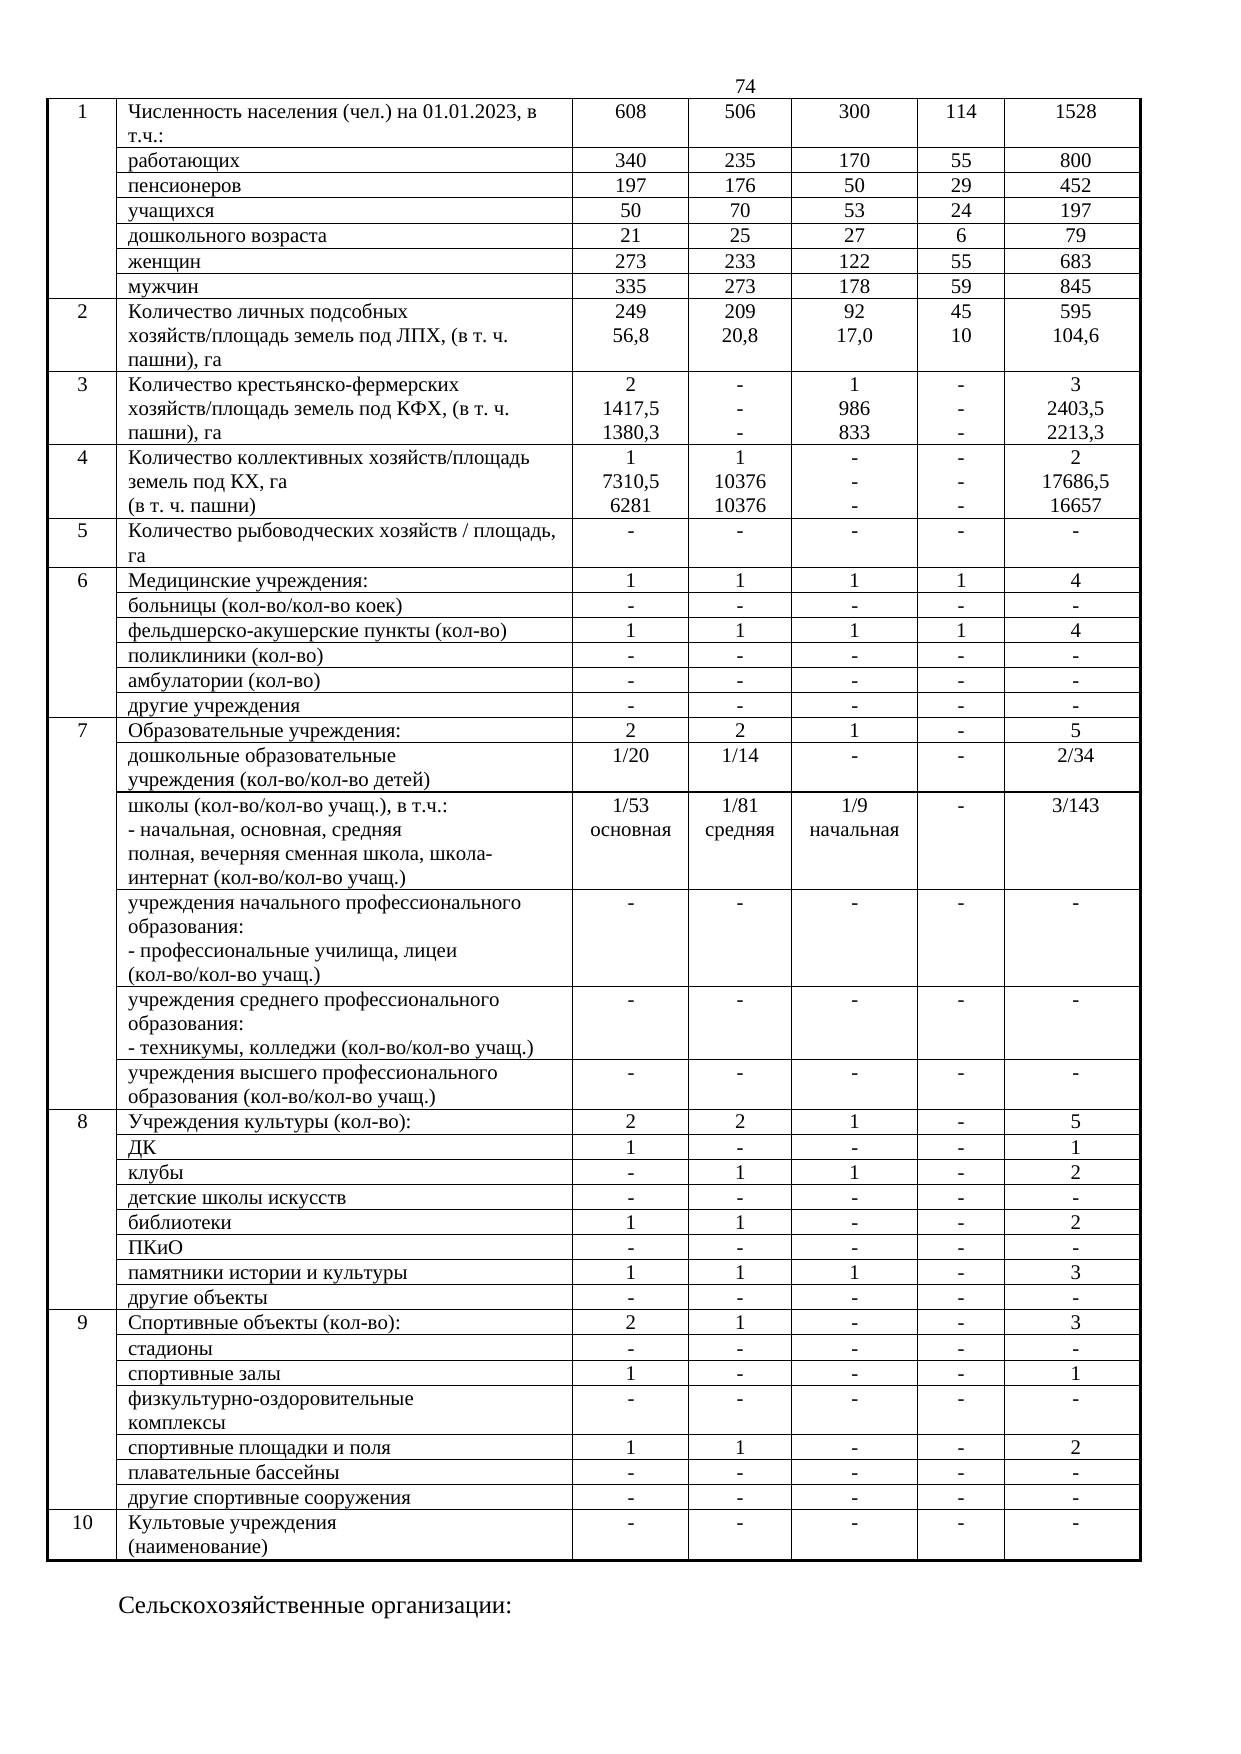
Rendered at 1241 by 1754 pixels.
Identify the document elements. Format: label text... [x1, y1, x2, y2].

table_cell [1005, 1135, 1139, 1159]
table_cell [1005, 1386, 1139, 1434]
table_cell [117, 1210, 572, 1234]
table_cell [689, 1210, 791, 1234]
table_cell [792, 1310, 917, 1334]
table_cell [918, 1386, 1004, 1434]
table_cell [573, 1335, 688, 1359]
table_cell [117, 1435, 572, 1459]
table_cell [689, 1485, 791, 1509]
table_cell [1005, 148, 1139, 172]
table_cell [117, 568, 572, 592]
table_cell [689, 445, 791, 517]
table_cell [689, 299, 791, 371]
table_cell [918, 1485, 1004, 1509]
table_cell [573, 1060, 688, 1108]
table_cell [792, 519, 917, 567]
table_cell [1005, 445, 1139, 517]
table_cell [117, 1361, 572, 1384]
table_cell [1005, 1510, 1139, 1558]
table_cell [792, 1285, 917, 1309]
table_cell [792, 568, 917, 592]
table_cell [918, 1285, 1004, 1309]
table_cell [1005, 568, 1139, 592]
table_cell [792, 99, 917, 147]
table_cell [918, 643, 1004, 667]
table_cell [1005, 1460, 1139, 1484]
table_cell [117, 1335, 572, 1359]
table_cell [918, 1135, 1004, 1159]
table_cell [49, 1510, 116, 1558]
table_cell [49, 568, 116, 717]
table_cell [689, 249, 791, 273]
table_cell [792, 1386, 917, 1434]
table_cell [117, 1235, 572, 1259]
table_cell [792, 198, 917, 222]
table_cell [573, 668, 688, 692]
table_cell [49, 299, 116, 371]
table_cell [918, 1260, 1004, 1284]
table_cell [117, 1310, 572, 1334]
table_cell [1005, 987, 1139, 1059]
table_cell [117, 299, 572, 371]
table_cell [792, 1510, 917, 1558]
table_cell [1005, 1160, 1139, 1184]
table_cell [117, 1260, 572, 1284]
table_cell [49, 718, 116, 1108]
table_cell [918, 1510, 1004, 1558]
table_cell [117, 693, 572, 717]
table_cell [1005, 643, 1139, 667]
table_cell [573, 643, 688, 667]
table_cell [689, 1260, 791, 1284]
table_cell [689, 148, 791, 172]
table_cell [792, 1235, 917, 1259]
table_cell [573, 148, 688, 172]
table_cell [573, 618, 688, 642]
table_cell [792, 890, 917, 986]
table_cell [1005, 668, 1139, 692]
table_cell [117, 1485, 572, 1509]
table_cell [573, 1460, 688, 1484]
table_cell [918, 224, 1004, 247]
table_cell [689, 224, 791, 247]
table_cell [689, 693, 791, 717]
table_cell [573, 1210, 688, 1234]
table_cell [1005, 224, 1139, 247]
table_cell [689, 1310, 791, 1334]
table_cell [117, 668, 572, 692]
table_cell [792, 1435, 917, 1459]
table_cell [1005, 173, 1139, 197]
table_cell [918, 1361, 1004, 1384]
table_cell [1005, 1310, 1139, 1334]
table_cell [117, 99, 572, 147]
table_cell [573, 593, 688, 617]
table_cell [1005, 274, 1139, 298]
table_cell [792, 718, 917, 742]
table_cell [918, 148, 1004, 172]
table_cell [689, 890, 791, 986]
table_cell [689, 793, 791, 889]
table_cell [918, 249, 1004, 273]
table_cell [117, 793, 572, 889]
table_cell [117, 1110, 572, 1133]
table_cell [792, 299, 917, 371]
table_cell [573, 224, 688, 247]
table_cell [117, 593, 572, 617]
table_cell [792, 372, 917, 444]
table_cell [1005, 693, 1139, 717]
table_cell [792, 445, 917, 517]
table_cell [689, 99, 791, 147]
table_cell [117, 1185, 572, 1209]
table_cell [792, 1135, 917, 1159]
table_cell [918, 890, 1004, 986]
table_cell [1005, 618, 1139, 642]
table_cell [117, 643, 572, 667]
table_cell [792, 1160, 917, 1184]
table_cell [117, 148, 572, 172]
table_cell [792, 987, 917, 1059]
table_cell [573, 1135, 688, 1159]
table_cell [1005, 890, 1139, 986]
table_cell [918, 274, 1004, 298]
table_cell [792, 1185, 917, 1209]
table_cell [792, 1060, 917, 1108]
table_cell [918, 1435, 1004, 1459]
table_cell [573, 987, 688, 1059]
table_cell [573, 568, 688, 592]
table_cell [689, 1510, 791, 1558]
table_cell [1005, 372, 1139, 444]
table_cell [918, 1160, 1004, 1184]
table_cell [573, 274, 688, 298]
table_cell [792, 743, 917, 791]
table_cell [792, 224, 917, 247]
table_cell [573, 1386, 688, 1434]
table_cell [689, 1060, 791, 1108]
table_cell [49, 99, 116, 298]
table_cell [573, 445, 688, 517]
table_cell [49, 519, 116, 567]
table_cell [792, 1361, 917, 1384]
text Сельскохозяйственные организации: [59, 1590, 1152, 1619]
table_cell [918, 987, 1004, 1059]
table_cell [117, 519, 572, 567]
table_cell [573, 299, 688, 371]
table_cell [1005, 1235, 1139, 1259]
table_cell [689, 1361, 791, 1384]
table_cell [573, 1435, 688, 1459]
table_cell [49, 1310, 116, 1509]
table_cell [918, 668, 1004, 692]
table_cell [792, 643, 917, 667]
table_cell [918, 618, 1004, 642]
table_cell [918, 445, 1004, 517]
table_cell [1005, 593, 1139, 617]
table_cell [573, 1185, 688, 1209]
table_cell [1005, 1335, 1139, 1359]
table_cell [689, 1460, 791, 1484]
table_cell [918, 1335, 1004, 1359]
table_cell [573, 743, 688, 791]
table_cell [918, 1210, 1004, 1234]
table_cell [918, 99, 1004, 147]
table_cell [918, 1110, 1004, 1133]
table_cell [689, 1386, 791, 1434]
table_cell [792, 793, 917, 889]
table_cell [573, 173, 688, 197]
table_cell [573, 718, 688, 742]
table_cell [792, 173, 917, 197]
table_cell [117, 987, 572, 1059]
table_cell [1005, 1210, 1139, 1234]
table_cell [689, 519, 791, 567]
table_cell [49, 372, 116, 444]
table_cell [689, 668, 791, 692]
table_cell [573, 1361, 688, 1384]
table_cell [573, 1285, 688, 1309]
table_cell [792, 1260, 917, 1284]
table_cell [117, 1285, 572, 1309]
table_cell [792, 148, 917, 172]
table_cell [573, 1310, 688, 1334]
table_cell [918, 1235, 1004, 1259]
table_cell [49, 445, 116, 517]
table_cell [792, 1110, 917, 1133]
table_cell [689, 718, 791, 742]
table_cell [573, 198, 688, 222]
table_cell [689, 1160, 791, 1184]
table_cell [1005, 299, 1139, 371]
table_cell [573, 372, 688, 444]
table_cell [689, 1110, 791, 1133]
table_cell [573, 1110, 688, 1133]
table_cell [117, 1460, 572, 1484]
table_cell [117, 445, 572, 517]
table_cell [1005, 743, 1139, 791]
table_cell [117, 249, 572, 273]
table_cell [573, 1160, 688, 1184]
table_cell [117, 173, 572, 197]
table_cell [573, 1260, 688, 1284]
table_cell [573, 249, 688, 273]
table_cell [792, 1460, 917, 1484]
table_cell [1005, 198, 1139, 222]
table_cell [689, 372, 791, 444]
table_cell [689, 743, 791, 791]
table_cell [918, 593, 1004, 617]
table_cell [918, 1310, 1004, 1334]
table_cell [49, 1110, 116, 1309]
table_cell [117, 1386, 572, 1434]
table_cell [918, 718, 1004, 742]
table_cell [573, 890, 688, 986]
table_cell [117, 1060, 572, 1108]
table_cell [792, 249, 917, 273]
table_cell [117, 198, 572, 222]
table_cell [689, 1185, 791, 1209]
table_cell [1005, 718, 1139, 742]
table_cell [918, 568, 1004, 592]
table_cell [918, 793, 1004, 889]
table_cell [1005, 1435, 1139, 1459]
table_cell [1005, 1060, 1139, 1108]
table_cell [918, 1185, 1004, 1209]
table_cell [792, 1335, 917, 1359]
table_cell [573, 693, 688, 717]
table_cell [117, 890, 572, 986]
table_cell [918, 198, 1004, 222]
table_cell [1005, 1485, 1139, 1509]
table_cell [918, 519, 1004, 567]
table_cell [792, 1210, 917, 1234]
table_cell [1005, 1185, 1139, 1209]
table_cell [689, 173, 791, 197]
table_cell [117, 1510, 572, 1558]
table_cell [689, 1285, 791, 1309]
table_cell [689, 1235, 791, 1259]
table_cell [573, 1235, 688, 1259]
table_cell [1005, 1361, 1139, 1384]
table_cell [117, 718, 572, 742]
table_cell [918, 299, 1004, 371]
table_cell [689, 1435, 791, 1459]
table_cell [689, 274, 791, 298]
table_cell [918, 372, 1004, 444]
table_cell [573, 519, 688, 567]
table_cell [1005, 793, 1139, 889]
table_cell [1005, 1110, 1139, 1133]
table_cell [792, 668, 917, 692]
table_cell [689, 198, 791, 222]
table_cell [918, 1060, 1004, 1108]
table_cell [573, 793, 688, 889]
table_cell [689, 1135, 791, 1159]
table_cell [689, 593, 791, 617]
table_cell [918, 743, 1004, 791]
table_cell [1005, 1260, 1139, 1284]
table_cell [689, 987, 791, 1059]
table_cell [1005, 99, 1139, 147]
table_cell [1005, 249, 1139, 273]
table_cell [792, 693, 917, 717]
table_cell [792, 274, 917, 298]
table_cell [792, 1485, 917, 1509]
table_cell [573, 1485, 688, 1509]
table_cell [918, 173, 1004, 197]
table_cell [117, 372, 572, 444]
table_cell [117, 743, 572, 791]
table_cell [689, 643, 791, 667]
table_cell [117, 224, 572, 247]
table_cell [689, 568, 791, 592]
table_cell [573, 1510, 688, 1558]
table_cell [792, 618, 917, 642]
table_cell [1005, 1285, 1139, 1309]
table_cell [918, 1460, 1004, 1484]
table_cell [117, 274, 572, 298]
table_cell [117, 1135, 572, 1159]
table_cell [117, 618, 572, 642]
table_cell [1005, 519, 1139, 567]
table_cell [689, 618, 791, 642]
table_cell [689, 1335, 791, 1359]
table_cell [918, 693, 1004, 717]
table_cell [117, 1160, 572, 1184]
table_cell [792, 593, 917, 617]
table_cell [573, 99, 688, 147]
